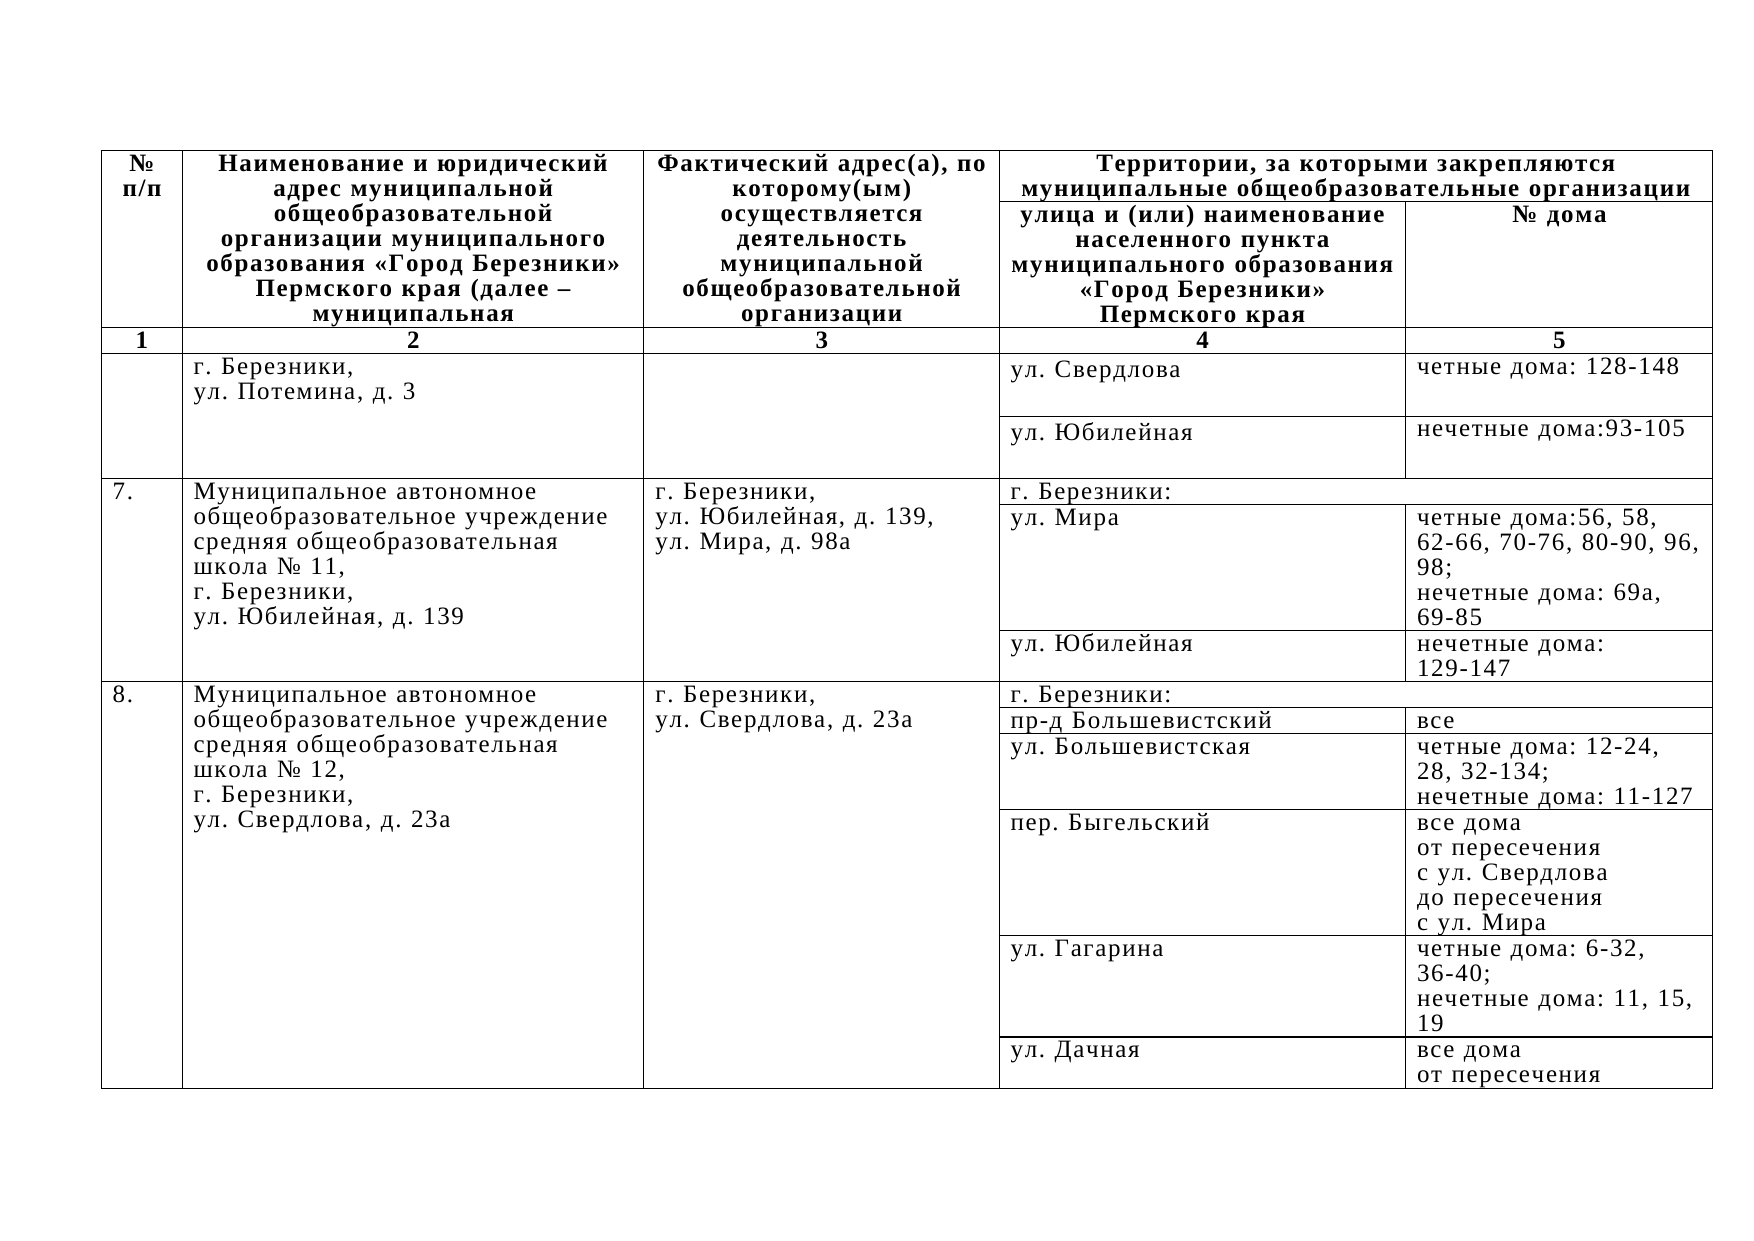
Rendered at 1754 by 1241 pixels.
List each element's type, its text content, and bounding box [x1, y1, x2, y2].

table_header Наименование и юридический адрес муниципальной общеобразовательной организации муниципального образования «Город Березники» Пермского края (далее – муниципальная общеобразовательная организация) [183, 151, 643, 327]
table_cell 3 [644, 328, 999, 353]
table_cell Муниципальное автономное общеобразовательное учреждение средняя общеобразовательная школа № 12, г. Березники, ул. Свердлова, д. 23а [183, 682, 643, 1087]
table_cell ул. Мира [1000, 505, 1405, 630]
table_cell Муниципальное автономное общеобразовательное учреждение средняя общеобразовательная школа № 11, г. Березники, ул. Юбилейная, д. 139 [183, 479, 643, 681]
table_cell 4 [1000, 328, 1405, 353]
table_cell ул. Юбилейная [1000, 631, 1405, 681]
table_header Территории, за которыми закрепляются муниципальные общеобразовательные организации [1000, 151, 1712, 201]
table_cell пр-д Большевистский [1000, 708, 1405, 733]
table_cell все дома от пересечения с ул. Свердлова до пересечения с ул. Мира [1406, 810, 1712, 935]
table_cell 2 [183, 328, 643, 353]
table_cell 8. [102, 682, 182, 1087]
table_cell четные дома: 128-148 [1406, 354, 1712, 416]
table_cell четные дома: 6-32, 36-40; нечетные дома: 11, 15, 19 [1406, 936, 1712, 1036]
table_cell 7. [102, 479, 182, 681]
table_cell четные дома:56, 58, 62-66, 70-76, 80-90, 96, 98; нечетные дома: 69а, 69-85 [1406, 505, 1712, 630]
table_cell ул. Гагарина [1000, 936, 1405, 1036]
table_cell все [1406, 708, 1712, 733]
table_cell 5 [1406, 328, 1712, 353]
table_cell г. Березники: [1000, 682, 1712, 707]
table_cell ул. Большевистская [1000, 734, 1405, 809]
table_cell пер. Быгельский [1000, 810, 1405, 935]
table_cell № дома [1406, 202, 1712, 327]
table_cell улица и (или) наименование населенного пункта муниципального образования «Город Березники» Пермского края [1000, 202, 1405, 327]
table_cell ул. Свердлова [1000, 354, 1405, 416]
table_cell г. Березники, ул. Юбилейная, д. 139, ул. Мира, д. 98а [644, 479, 999, 681]
table_cell 1 [102, 328, 182, 353]
table_header № п/п [102, 151, 182, 327]
table_cell г. Березники, ул. Свердлова, д. 23а [644, 682, 999, 1087]
table_header Фактический адрес(а), по которому(ым) осуществляется деятельность муниципальной общеобразовательной организации [644, 151, 999, 327]
table_cell все дома от пересечения с ул. Свердлова до пересечения с ул. Мира [1406, 1038, 1712, 1087]
table_cell г. Березники: [1000, 479, 1712, 504]
table_cell нечетные дома: 129-147 [1406, 631, 1712, 681]
table_cell ул. Дачная [1000, 1038, 1405, 1087]
table_cell четные дома: 12-24, 28, 32-134; нечетные дома: 11-127 [1406, 734, 1712, 809]
table_cell ул. Юбилейная [1000, 417, 1405, 478]
table_cell нечетные дома:93-105 [1406, 417, 1712, 478]
